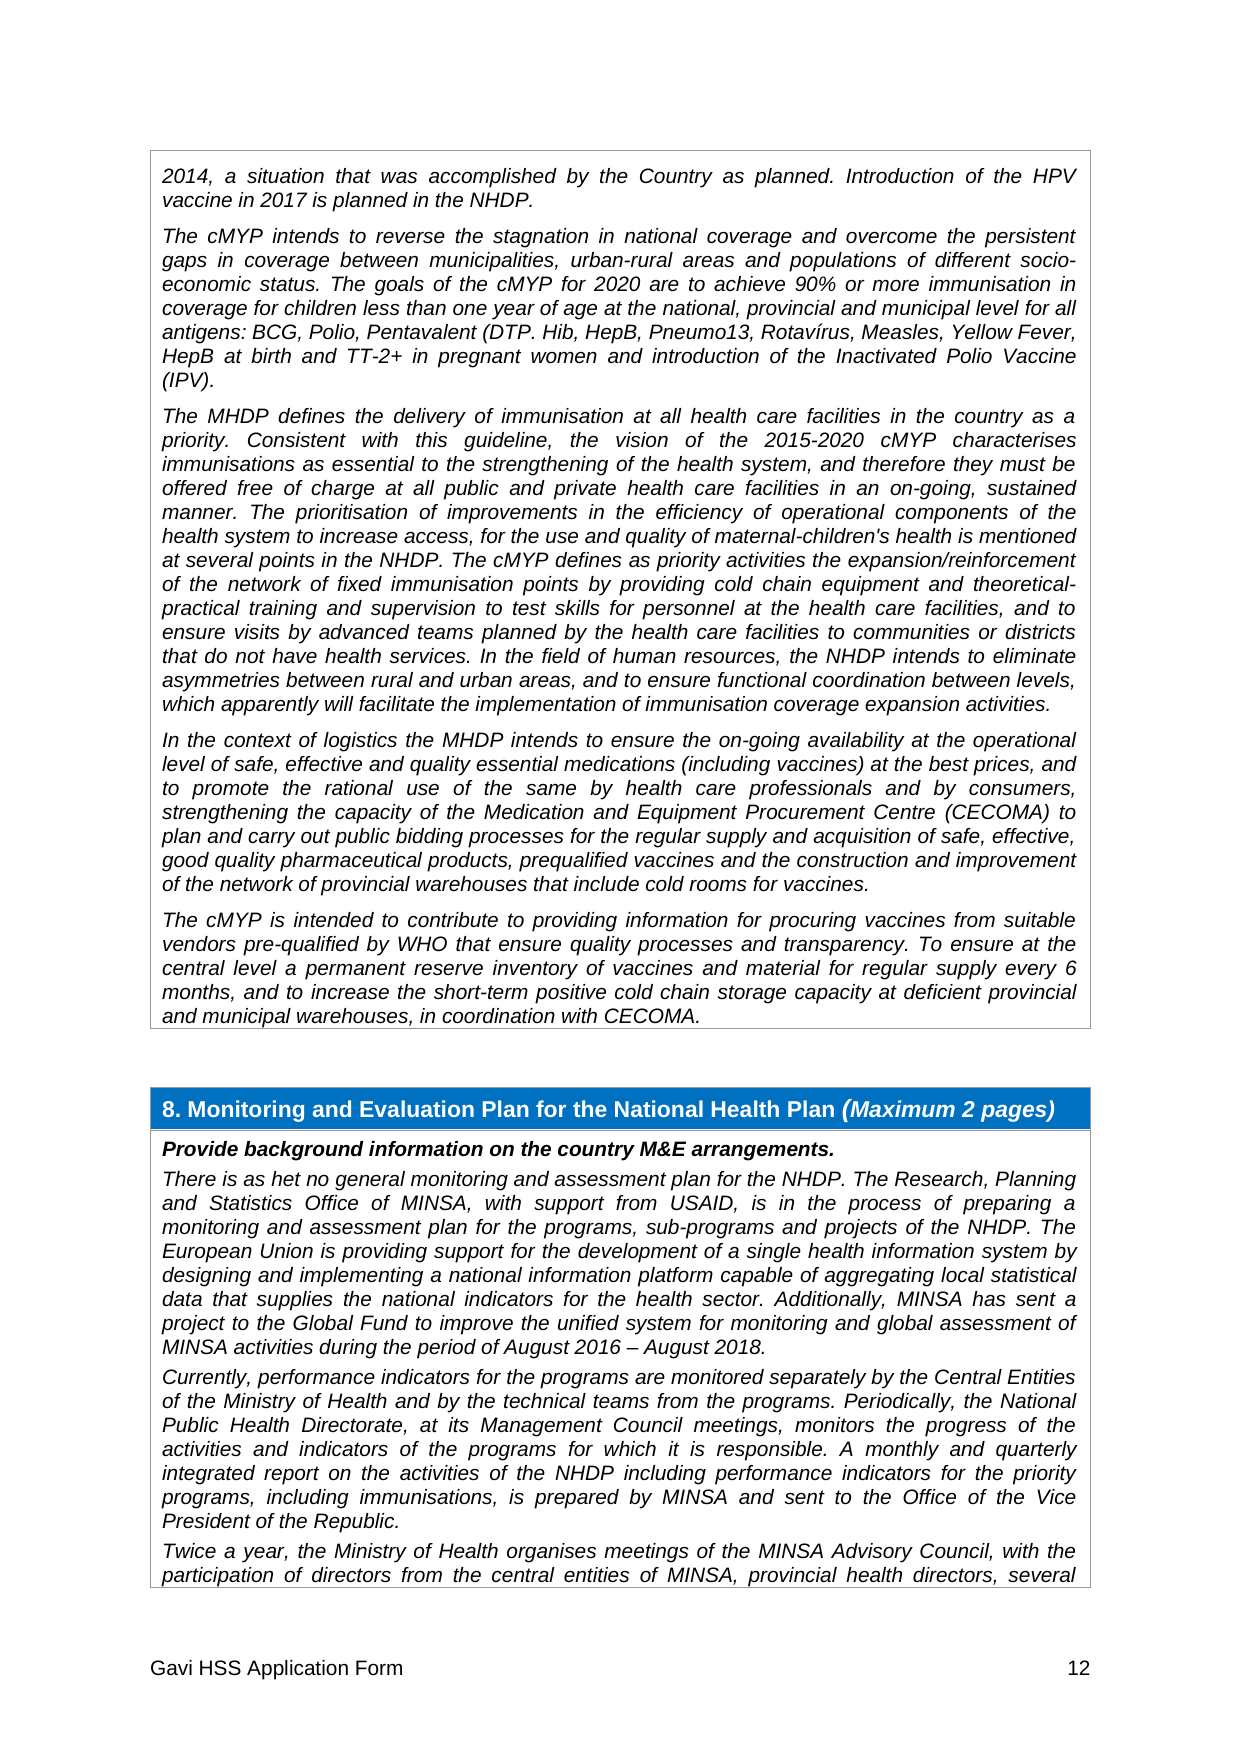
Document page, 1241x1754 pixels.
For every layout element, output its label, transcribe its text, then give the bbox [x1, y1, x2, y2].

table_header 8. Monitoring and Evaluation Plan for the National Health Plan (Maximum 2 pages) [151, 1088, 1090, 1129]
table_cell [151, 151, 1090, 1028]
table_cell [151, 1131, 1090, 1587]
